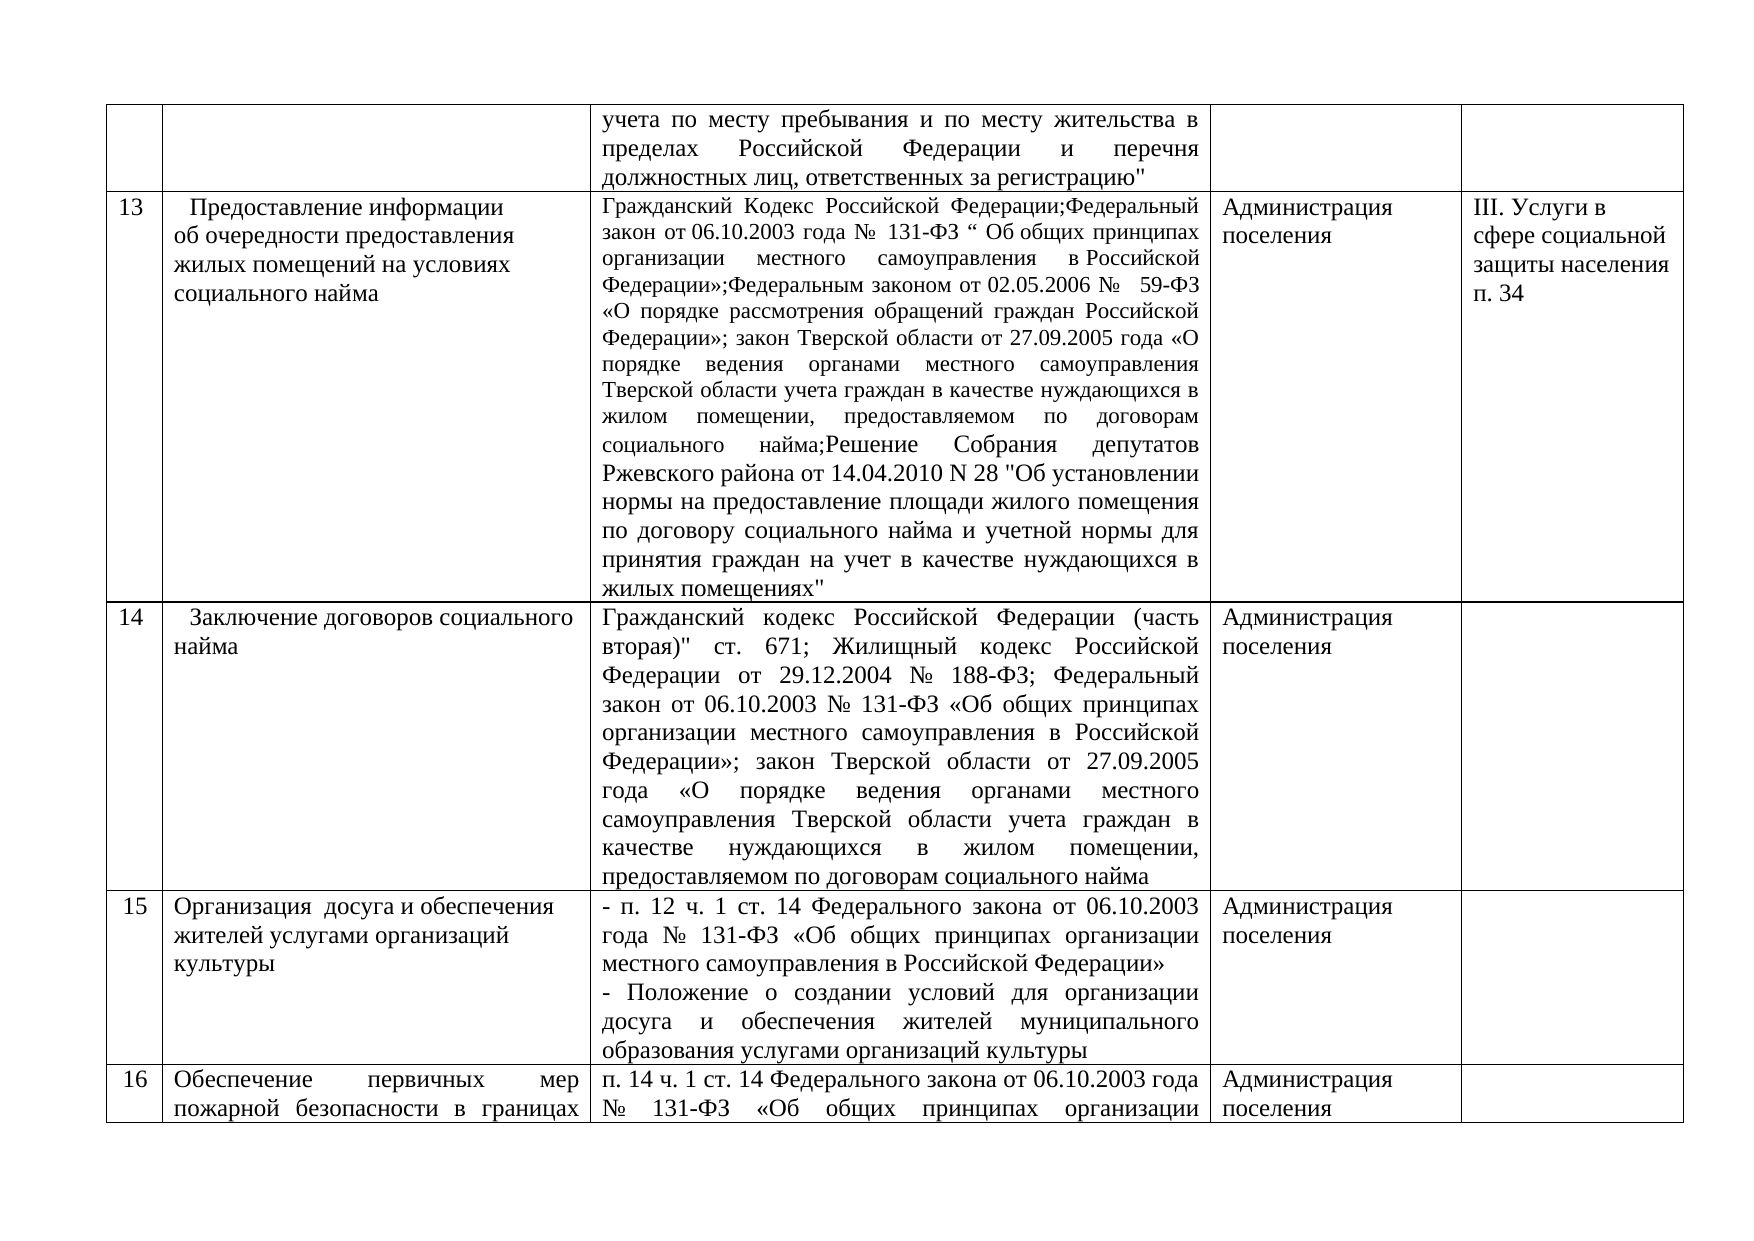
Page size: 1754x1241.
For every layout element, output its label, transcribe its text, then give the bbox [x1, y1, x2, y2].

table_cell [591, 1065, 1210, 1122]
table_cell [1211, 105, 1461, 191]
table_cell - п. 12 ч. 1 ст. 14 Федерального закона от 06.10.2003 года № 131-ФЗ «Об общих принципах организации местного самоуправления в Российской Федерации» - Положение о создании условий для организации досуга и обеспечения жителей муниципального образования услугами организаций культуры [591, 891, 1210, 1063]
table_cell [163, 105, 590, 191]
table_cell Гражданский кодекс Российской Федерации (часть вторая)" ст. 671; Жилищный кодекс Российской Федерации от 29.12.2004 № 188-ФЗ; Федеральный закон от 06.10.2003 № 131-ФЗ «Об общих принципах организации местного самоуправления в Российской Федерации»; закон Тверской области от 27.09.2005 года «О порядке ведения органами местного самоуправления Тверской области учета граждан в качестве нуждающихся в жилом помещении, предоставляемом по договорам социального найма [591, 603, 1210, 890]
table_cell [1462, 1065, 1683, 1122]
table_cell Предоставление информации об очередности предоставления жилых помещений на условиях социального найма [163, 192, 590, 601]
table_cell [591, 105, 1210, 191]
table_cell III. Услуги в сфере социальной защиты населения п. 34 [1462, 192, 1683, 601]
table_cell [1462, 105, 1683, 191]
table_cell [1462, 891, 1683, 1063]
table_cell Администрация поселения [1211, 192, 1461, 601]
table_cell 14 [107, 603, 162, 890]
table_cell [163, 1065, 590, 1122]
table_cell Организация досуга и обеспечения жителей услугами организаций культуры [163, 891, 590, 1063]
table_cell 12 [107, 105, 162, 191]
table_cell 13 [107, 192, 162, 601]
table_cell Гражданский Кодекс Российской Федерации;Федеральный закон от 06.10.2003 года № 131-ФЗ “ Об общих принципах организации местного самоуправления в Российской Федерации»;Федеральным законом от 02.05.2006 № 59-ФЗ «О порядке рассмотрения обращений граждан Российской Федерации»; закон Тверской области от 27.09.2005 года «О порядке ведения органами местного самоуправления Тверской области учета граждан в качестве нуждающихся в жилом помещении, предоставляемом по договорам социального найма;Решение Собрания депутатов Ржевского района от 14.04.2010 N 28 "Об установлении нормы на предоставление площади жилого помещения по договору социального найма и учетной нормы для принятия граждан на учет в качестве нуждающихся в жилых помещениях" [591, 192, 1210, 601]
table_cell Администрация поселения [1211, 891, 1461, 1063]
table_cell 15 [107, 891, 162, 1063]
table_cell Администрация поселения [1211, 603, 1461, 890]
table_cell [1211, 1065, 1461, 1122]
table_cell [1462, 603, 1683, 890]
table_cell Заключение договоров социального найма [163, 603, 590, 890]
table_cell 16 [107, 1065, 162, 1122]
